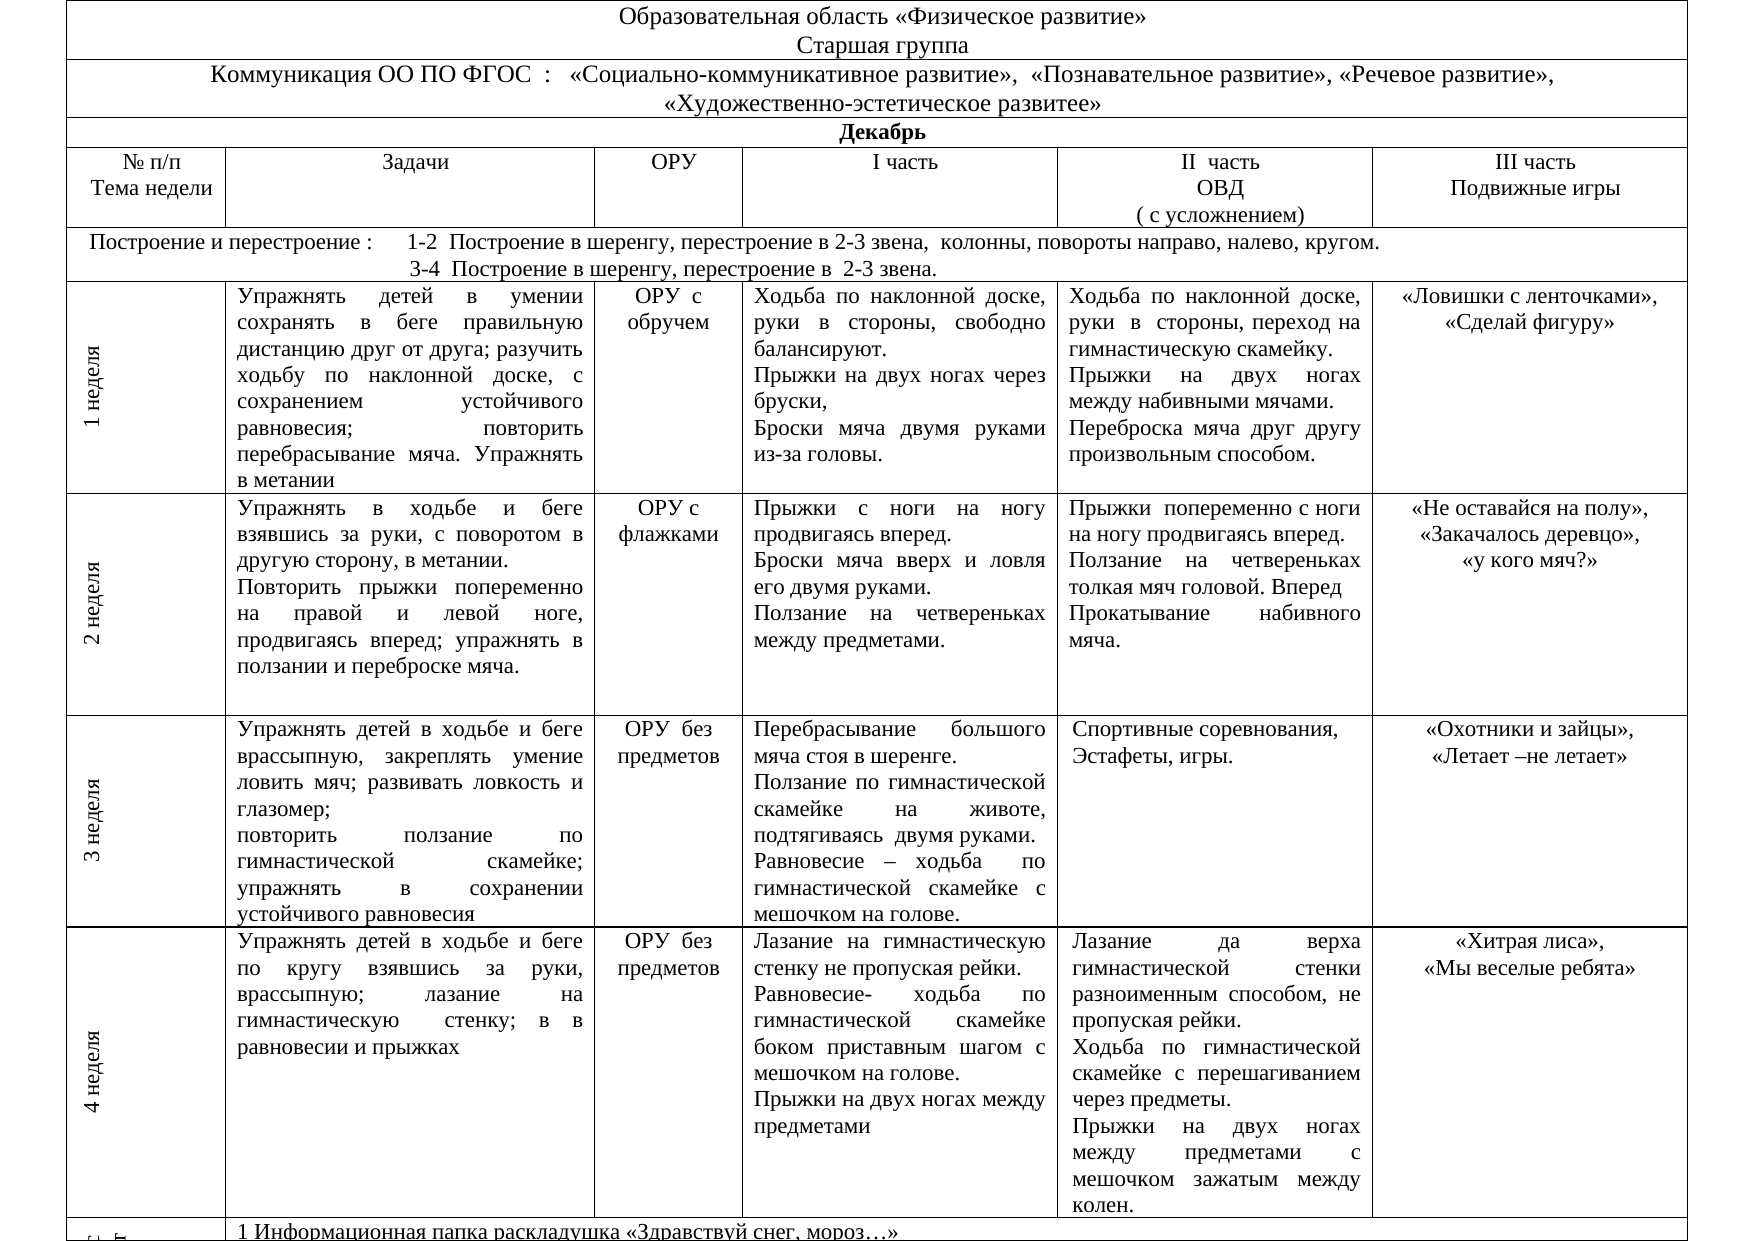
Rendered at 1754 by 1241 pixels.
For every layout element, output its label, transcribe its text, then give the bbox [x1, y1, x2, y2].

table_cell I часть [743, 148, 1057, 227]
table_cell «Не оставайся на полу», «Закачалось деревцо», «у кого мяч?» [1373, 494, 1687, 714]
table_cell № п/п Тема недели [67, 148, 225, 227]
table_cell Прыжки с ноги на ногу продвигаясь вперед. Броски мяча вверх и ловля его двумя руками. Ползание на четвереньках между предметами. [743, 494, 1057, 714]
table_header Образовательная область «Физическое развитие» Старшая группа [67, 1, 1687, 58]
table_cell Работа с воспитателями [67, 1218, 225, 1240]
table_cell Упражнять детей в ходьбе и беге по кругу взявшись за руки, врассыпную; лазание на гимнастическую стенку; в в равновесии и прыжках [226, 928, 594, 1217]
table_cell «Охотники и зайцы», «Летает –не летает» [1373, 716, 1687, 926]
table_cell Спортивные соревнования, Эстафеты, игры. [1058, 716, 1372, 926]
table_cell Лазание да верха гимнастической стенки разноименным способом, не пропуская рейки. Ходьба по гимнастической скамейке с перешагиванием через предметы. Прыжки на двух ногах между предметами с мешочком зажатым между колен. [1058, 928, 1372, 1217]
table_cell III часть Подвижные игры [1373, 148, 1687, 227]
table_cell Упражнять детей в умении сохранять в беге правильную дистанцию друг от друга; разучить ходьбу по наклонной доске, с сохранением устойчивого равновесия; повторить перебрасывание мяча. Упражнять в метании [226, 282, 594, 493]
table_cell Ходьба по наклонной доске, руки в стороны, переход на гимнастическую скамейку. Прыжки на двух ногах между набивными мячами. Переброска мяча друг другу произвольным способом. [1058, 282, 1372, 493]
table_cell 1 неделя [67, 282, 225, 493]
table_cell Упражнять в ходьбе и беге взявшись за руки, с поворотом в другую сторону, в метании. Повторить прыжки попеременно на правой и левой ноге, продвигаясь вперед; упражнять в ползании и переброске мяча. [226, 494, 594, 714]
table_cell Лазание на гимнастическую стенку не пропуская рейки. Равновесие- ходьба по гимнастической скамейке боком приставным шагом с мешочком на голове. Прыжки на двух ногах между предметами [743, 928, 1057, 1217]
table_cell ОРУ с обручем [595, 282, 742, 493]
table_cell ОРУ [595, 148, 742, 227]
table_cell Перебрасывание большого мяча стоя в шеренге. Ползание по гимнастической скамейке на животе, подтягиваясь двумя руками. Равновесие – ходьба по гимнастической скамейке с мешочком на голове. [743, 716, 1057, 926]
table_cell «Ловишки с ленточками», «Сделай фигуру» [1373, 282, 1687, 493]
table_cell ОРУ без предметов [595, 716, 742, 926]
table_cell Прыжки попеременно с ноги на ногу продвигаясь вперед. Ползание на четвереньках толкая мяч головой. Вперед Прокатывание набивного мяча. [1058, 494, 1372, 714]
table_cell 1 Информационная папка раскладушка «Здравствуй снег, мороз…» 2Консультация «Физкультура в детском саду» [226, 1218, 1687, 1240]
table_cell 4 неделя [67, 928, 225, 1217]
table_cell 2 неделя [67, 494, 225, 714]
table_cell Упражнять детей в ходьбе и беге врассыпную, закреплять умение ловить мяч; развивать ловкость и глазомер; повторить ползание по гимнастической скамейке; упражнять в сохранении устойчивого равновесия [226, 716, 594, 926]
table_cell ОРУ без предметов [595, 928, 742, 1217]
table_cell Построение и перестроение : 1-2 Построение в шеренгу, перестроение в 2-3 звена, колонны, повороты направо, налево, кругом. 3-4 Построение в шеренгу, перестроение в 2-3 звена. [67, 228, 1687, 281]
table_cell «Хитрая лиса», «Мы веселые ребята» [1373, 928, 1687, 1217]
table_cell Коммуникация ОО ПО ФГОС : «Социально-коммуникативное развитие», «Познавательное развитие», «Речевое развитие», «Художественно-эстетическое развитее» [67, 60, 1687, 117]
table_cell Ходьба по наклонной доске, руки в стороны, свободно балансируют. Прыжки на двух ногах через бруски, Броски мяча двумя руками из-за головы. [743, 282, 1057, 493]
table_cell ОРУ с флажками [595, 494, 742, 714]
table_cell Декабрь [67, 118, 1687, 147]
table_cell II часть ОВД ( с усложнением) [1058, 148, 1372, 227]
table_cell 3 неделя [67, 716, 225, 926]
table_cell Задачи [226, 148, 594, 227]
